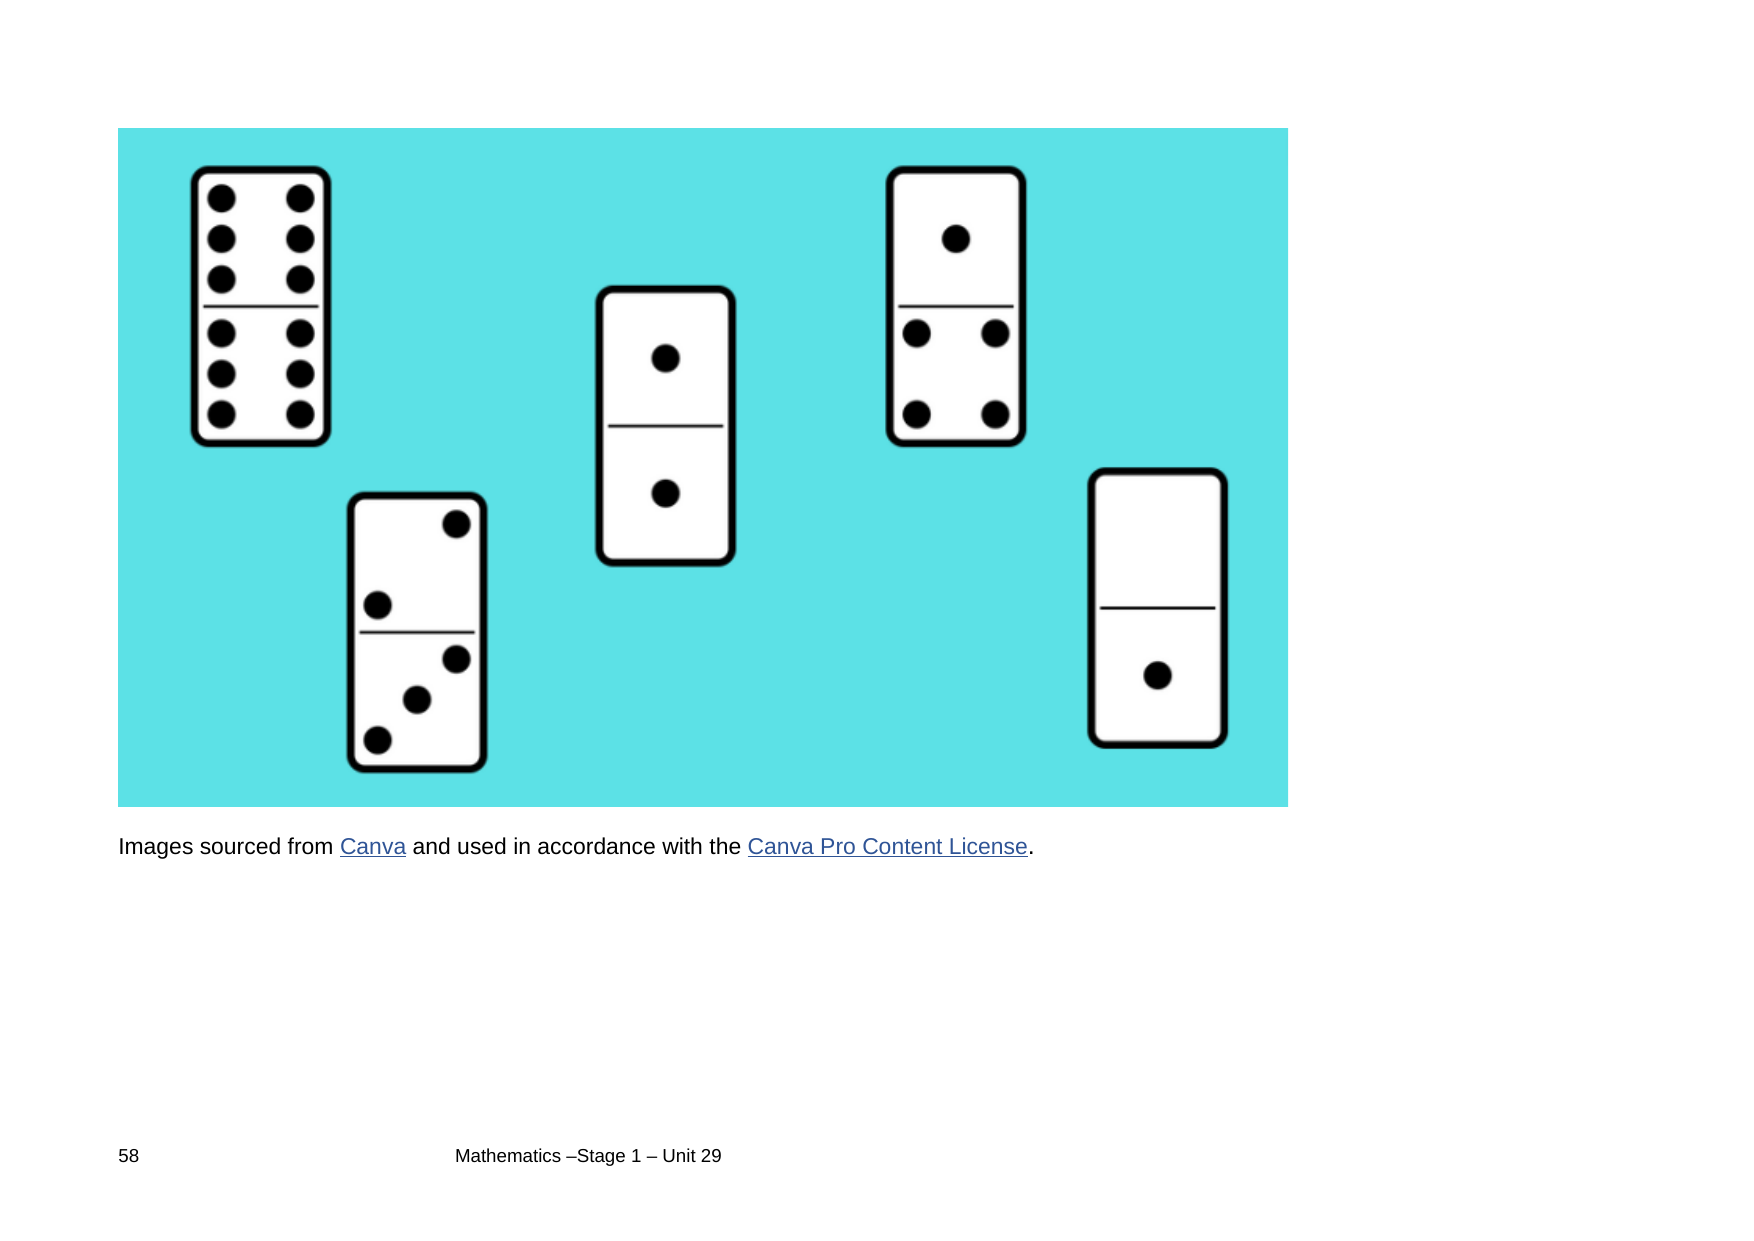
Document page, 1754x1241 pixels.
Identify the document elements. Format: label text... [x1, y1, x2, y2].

text Images sourced from Canva and used in accordance with the Canva Pro Content License. [118, 831, 1636, 860]
picture [118, 128, 1289, 807]
